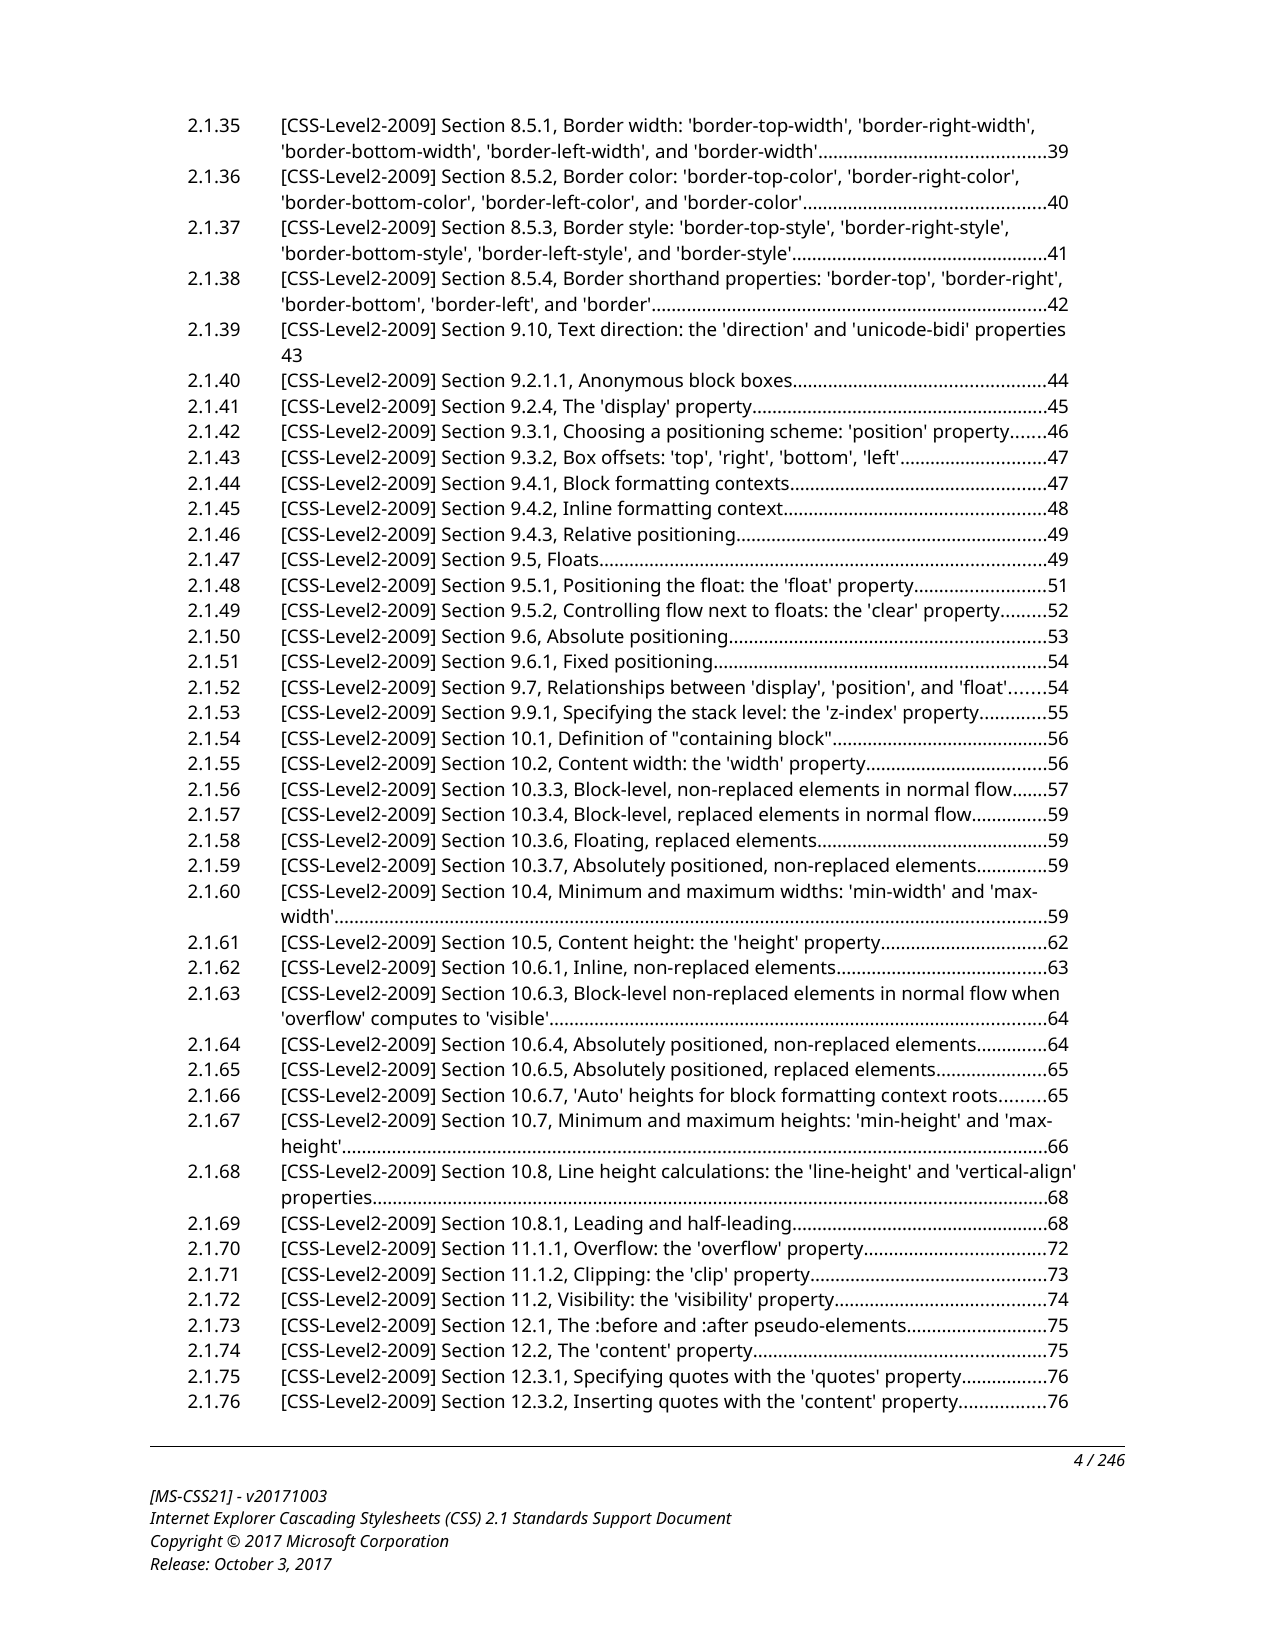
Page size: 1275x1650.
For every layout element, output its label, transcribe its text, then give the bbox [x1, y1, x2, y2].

text 2.1.37 [CSS-Level2-2009] Section 8.5.3, Border style: 'border-top-style', 'border-right-style', 'border-bottom-style', 'border-left-style', and 'border-style' 41 [187, 214, 1078, 266]
text 2.1.48 [CSS-Level2-2009] Section 9.5.1, Positioning the float: the 'float' property 51 [187, 572, 1078, 597]
text 2.1.39 [CSS-Level2-2009] Section 9.10, Text direction: the 'direction' and 'unicode-bidi' properties 43 [187, 317, 1078, 368]
text 2.1.70 [CSS-Level2-2009] Section 11.1.1, Overflow: the 'overflow' property 72 [187, 1235, 1078, 1261]
text 2.1.43 [CSS-Level2-2009] Section 9.3.2, Box offsets: 'top', 'right', 'bottom', 'left' 47 [187, 444, 1078, 470]
text 2.1.36 [CSS-Level2-2009] Section 8.5.2, Border color: 'border-top-color', 'border-right-color', 'border-bottom-color', 'border-left-color', and 'border-color' 40 [187, 163, 1078, 214]
text 2.1.63 [CSS-Level2-2009] Section 10.6.3, Block-level non-replaced elements in normal flow when 'overflow' computes to 'visible' 64 [187, 980, 1078, 1031]
text 2.1.75 [CSS-Level2-2009] Section 12.3.1, Specifying quotes with the 'quotes' property 76 [187, 1363, 1078, 1388]
text 2.1.50 [CSS-Level2-2009] Section 9.6, Absolute positioning 53 [187, 623, 1078, 648]
text 2.1.68 [CSS-Level2-2009] Section 10.8, Line height calculations: the 'line-height' and 'vertical-align' properties 68 [187, 1159, 1078, 1210]
text 2.1.65 [CSS-Level2-2009] Section 10.6.5, Absolutely positioned, replaced elements 65 [187, 1057, 1078, 1082]
text 2.1.71 [CSS-Level2-2009] Section 11.1.2, Clipping: the 'clip' property 73 [187, 1261, 1078, 1286]
text 2.1.46 [CSS-Level2-2009] Section 9.4.3, Relative positioning 49 [187, 521, 1078, 546]
text 2.1.58 [CSS-Level2-2009] Section 10.3.6, Floating, replaced elements 59 [187, 827, 1078, 853]
text 2.1.52 [CSS-Level2-2009] Section 9.7, Relationships between 'display', 'position', and 'float' 54 [187, 674, 1078, 699]
text 2.1.53 [CSS-Level2-2009] Section 9.9.1, Specifying the stack level: the 'z-index' property 55 [187, 699, 1078, 725]
text 2.1.72 [CSS-Level2-2009] Section 11.2, Visibility: the 'visibility' property 74 [187, 1286, 1078, 1312]
text 2.1.66 [CSS-Level2-2009] Section 10.6.7, 'Auto' heights for block formatting context roots 65 [187, 1082, 1078, 1108]
text 2.1.74 [CSS-Level2-2009] Section 12.2, The 'content' property 75 [187, 1337, 1078, 1363]
text 2.1.59 [CSS-Level2-2009] Section 10.3.7, Absolutely positioned, non-replaced elements 59 [187, 853, 1078, 878]
text 2.1.47 [CSS-Level2-2009] Section 9.5, Floats 49 [187, 546, 1078, 572]
text 2.1.76 [CSS-Level2-2009] Section 12.3.2, Inserting quotes with the 'content' property 76 [187, 1388, 1078, 1414]
text 2.1.60 [CSS-Level2-2009] Section 10.4, Minimum and maximum widths: 'min-width' and 'max-width' 59 [187, 878, 1078, 929]
text 2.1.64 [CSS-Level2-2009] Section 10.6.4, Absolutely positioned, non-replaced elements 64 [187, 1031, 1078, 1057]
text 2.1.51 [CSS-Level2-2009] Section 9.6.1, Fixed positioning 54 [187, 648, 1078, 674]
text 2.1.42 [CSS-Level2-2009] Section 9.3.1, Choosing a positioning scheme: 'position' property 46 [187, 419, 1078, 444]
text 2.1.35 [CSS-Level2-2009] Section 8.5.1, Border width: 'border-top-width', 'border-right-width', 'border-bottom-width', 'border-left-width', and 'border-width' 39 [187, 112, 1078, 163]
text 2.1.49 [CSS-Level2-2009] Section 9.5.2, Controlling flow next to floats: the 'clear' property 52 [187, 597, 1078, 623]
text 2.1.41 [CSS-Level2-2009] Section 9.2.4, The 'display' property 45 [187, 393, 1078, 419]
text 2.1.73 [CSS-Level2-2009] Section 12.1, The :before and :after pseudo-elements 75 [187, 1312, 1078, 1337]
text 2.1.54 [CSS-Level2-2009] Section 10.1, Definition of "containing block" 56 [187, 725, 1078, 751]
text 2.1.61 [CSS-Level2-2009] Section 10.5, Content height: the 'height' property 62 [187, 929, 1078, 955]
text 2.1.55 [CSS-Level2-2009] Section 10.2, Content width: the 'width' property 56 [187, 751, 1078, 776]
text 2.1.45 [CSS-Level2-2009] Section 9.4.2, Inline formatting context 48 [187, 495, 1078, 521]
text 2.1.38 [CSS-Level2-2009] Section 8.5.4, Border shorthand properties: 'border-top', 'border-right', 'border-bottom', 'border-left', and 'border' 42 [187, 266, 1078, 317]
text 2.1.56 [CSS-Level2-2009] Section 10.3.3, Block-level, non-replaced elements in normal flow 57 [187, 776, 1078, 802]
text 2.1.44 [CSS-Level2-2009] Section 9.4.1, Block formatting contexts 47 [187, 470, 1078, 495]
text 2.1.69 [CSS-Level2-2009] Section 10.8.1, Leading and half-leading 68 [187, 1210, 1078, 1235]
text 2.1.67 [CSS-Level2-2009] Section 10.7, Minimum and maximum heights: 'min-height' and 'max-height' 66 [187, 1108, 1078, 1159]
text 2.1.57 [CSS-Level2-2009] Section 10.3.4, Block-level, replaced elements in normal flow 59 [187, 802, 1078, 827]
text 2.1.40 [CSS-Level2-2009] Section 9.2.1.1, Anonymous block boxes 44 [187, 368, 1078, 393]
text 2.1.62 [CSS-Level2-2009] Section 10.6.1, Inline, non-replaced elements 63 [187, 955, 1078, 980]
